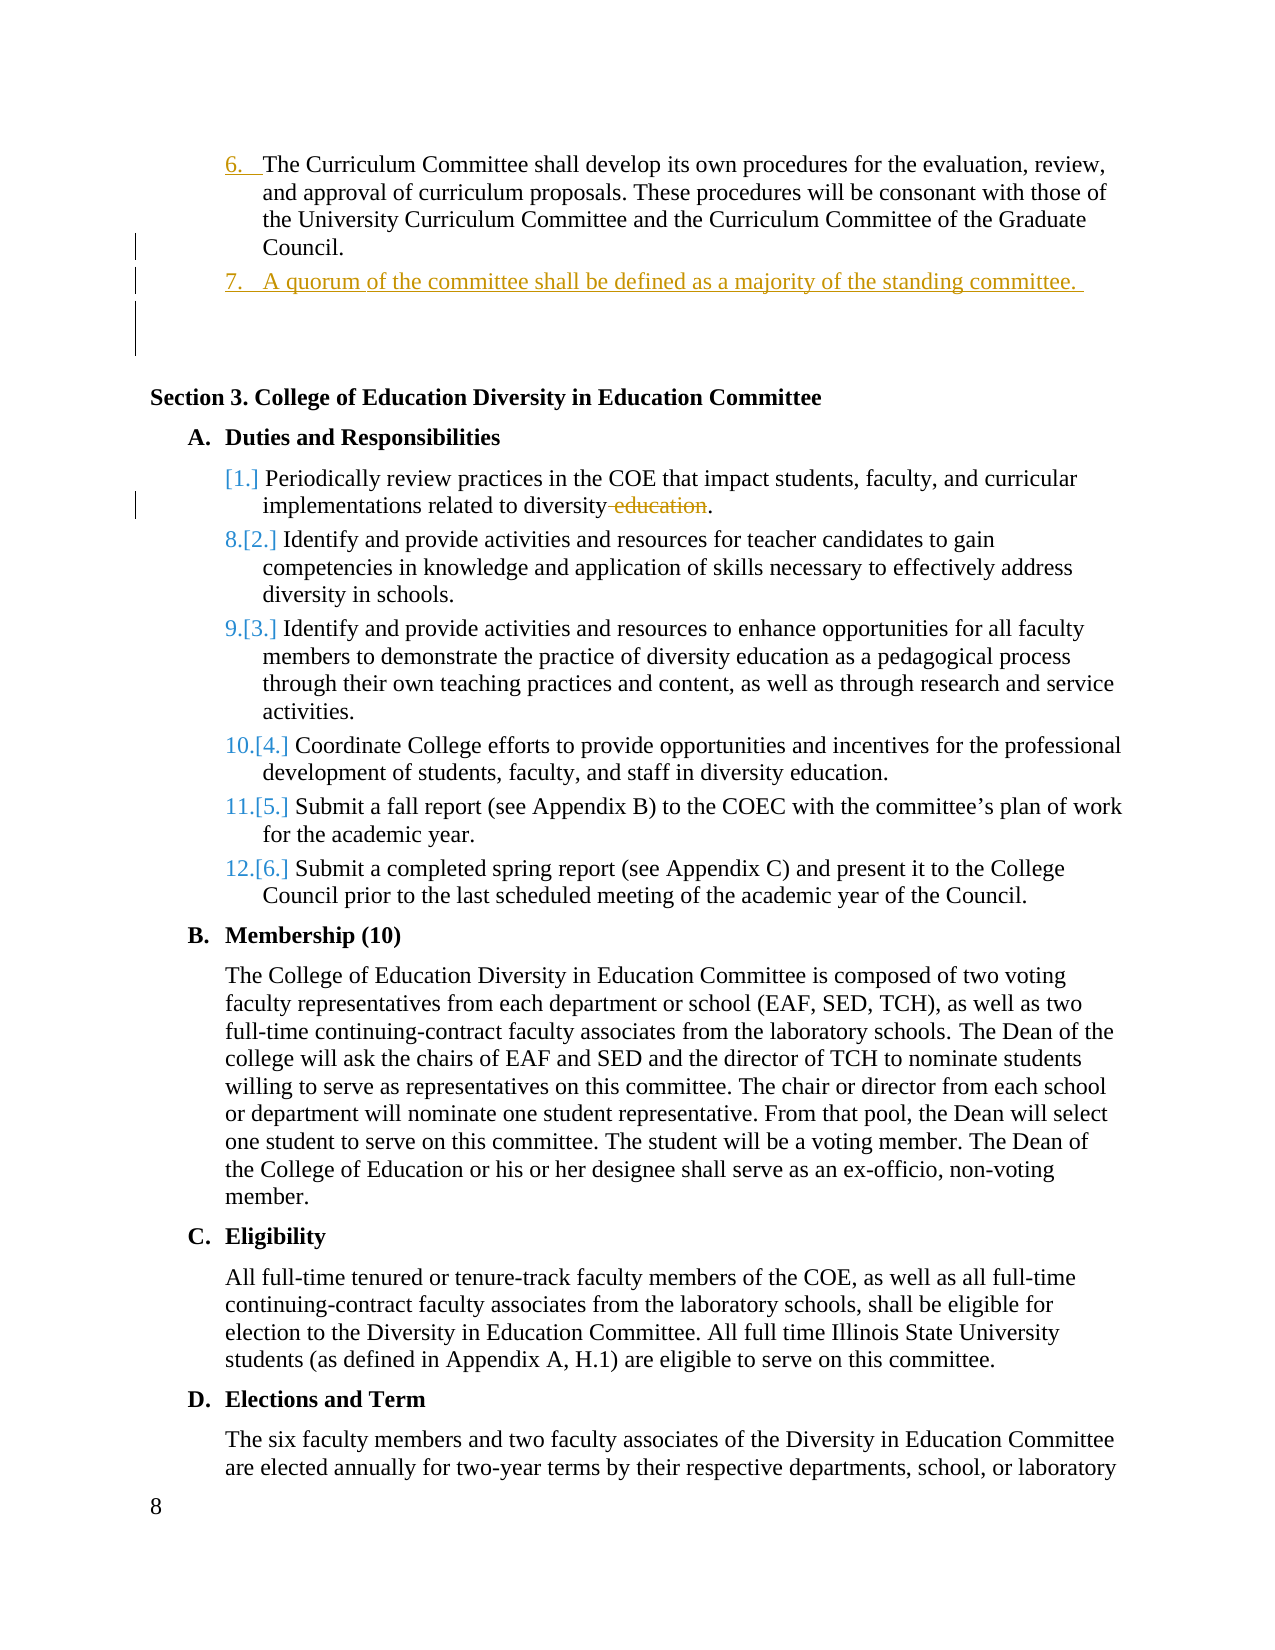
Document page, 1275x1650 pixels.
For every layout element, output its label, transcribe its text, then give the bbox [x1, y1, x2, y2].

subtitle The Curriculum Committee shall develop its own procedures for the evaluation, review, and approval of curriculum proposals. These procedures will be consonant with those of the University Curriculum Committee and the Curriculum Committee of the Graduate Council. [225, 150, 1125, 260]
subtitle Submit a fall report (see Appendix B) to the COEC with the committee’s plan of work for the academic year. [225, 792, 1125, 847]
text All full-time tenured or tenure-track faculty members of the COE, as well as all full-time continuing-contract faculty associates from the laboratory schools, shall be eligible for election to the Diversity in Education Committee. All full time Illinois State University students (as defined in Appendix A, H.1) are eligible to serve on this committee. [225, 1262, 1125, 1373]
subtitle Periodically review practices in the COE that impact students, faculty, and curricular implementations related to diversity. [225, 463, 1125, 519]
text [225, 1426, 1125, 1481]
subtitle Eligibility [187, 1222, 1125, 1250]
subtitle Duties and Responsibilities [187, 423, 1125, 451]
subtitle Coordinate College efforts to provide opportunities and incentives for the professional development of students, faculty, and staff in diversity education. [225, 731, 1125, 786]
subtitle Membership (10) [187, 921, 1125, 949]
subtitle Identify and provide activities and resources to enhance opportunities for all faculty members to demonstrate the practice of diversity education as a pedagogical process through their own teaching practices and content, as well as through research and service activities. [225, 614, 1125, 724]
text The College of Education Diversity in Education Committee is composed of two voting faculty representatives from each department or school (EAF, SED, TCH), as well as two full-time continuing-contract faculty associates from the laboratory schools. The Dean of the college will ask the chairs of EAF and SED and the director of TCH to nominate students willing to serve as representatives on this committee. The chair or director from each school or department will nominate one student representative. From that pool, the Dean will select one student to serve on this committee. The student will be a voting member. The Dean of the College of Education or his or her designee shall serve as an ex-officio, non-voting member. [225, 961, 1125, 1210]
subtitle Identify and provide activities and resources for teacher candidates to gain competencies in knowledge and application of skills necessary to effectively address diversity in schools. [225, 525, 1125, 608]
subtitle Submit a completed spring report (see Appendix C) and present it to the College Council prior to the last scheduled meeting of the academic year of the Council. [225, 854, 1125, 909]
subtitle Elections and Term [187, 1385, 1125, 1413]
text Section 3. College of Education Diversity in Education Committee [150, 383, 1125, 411]
